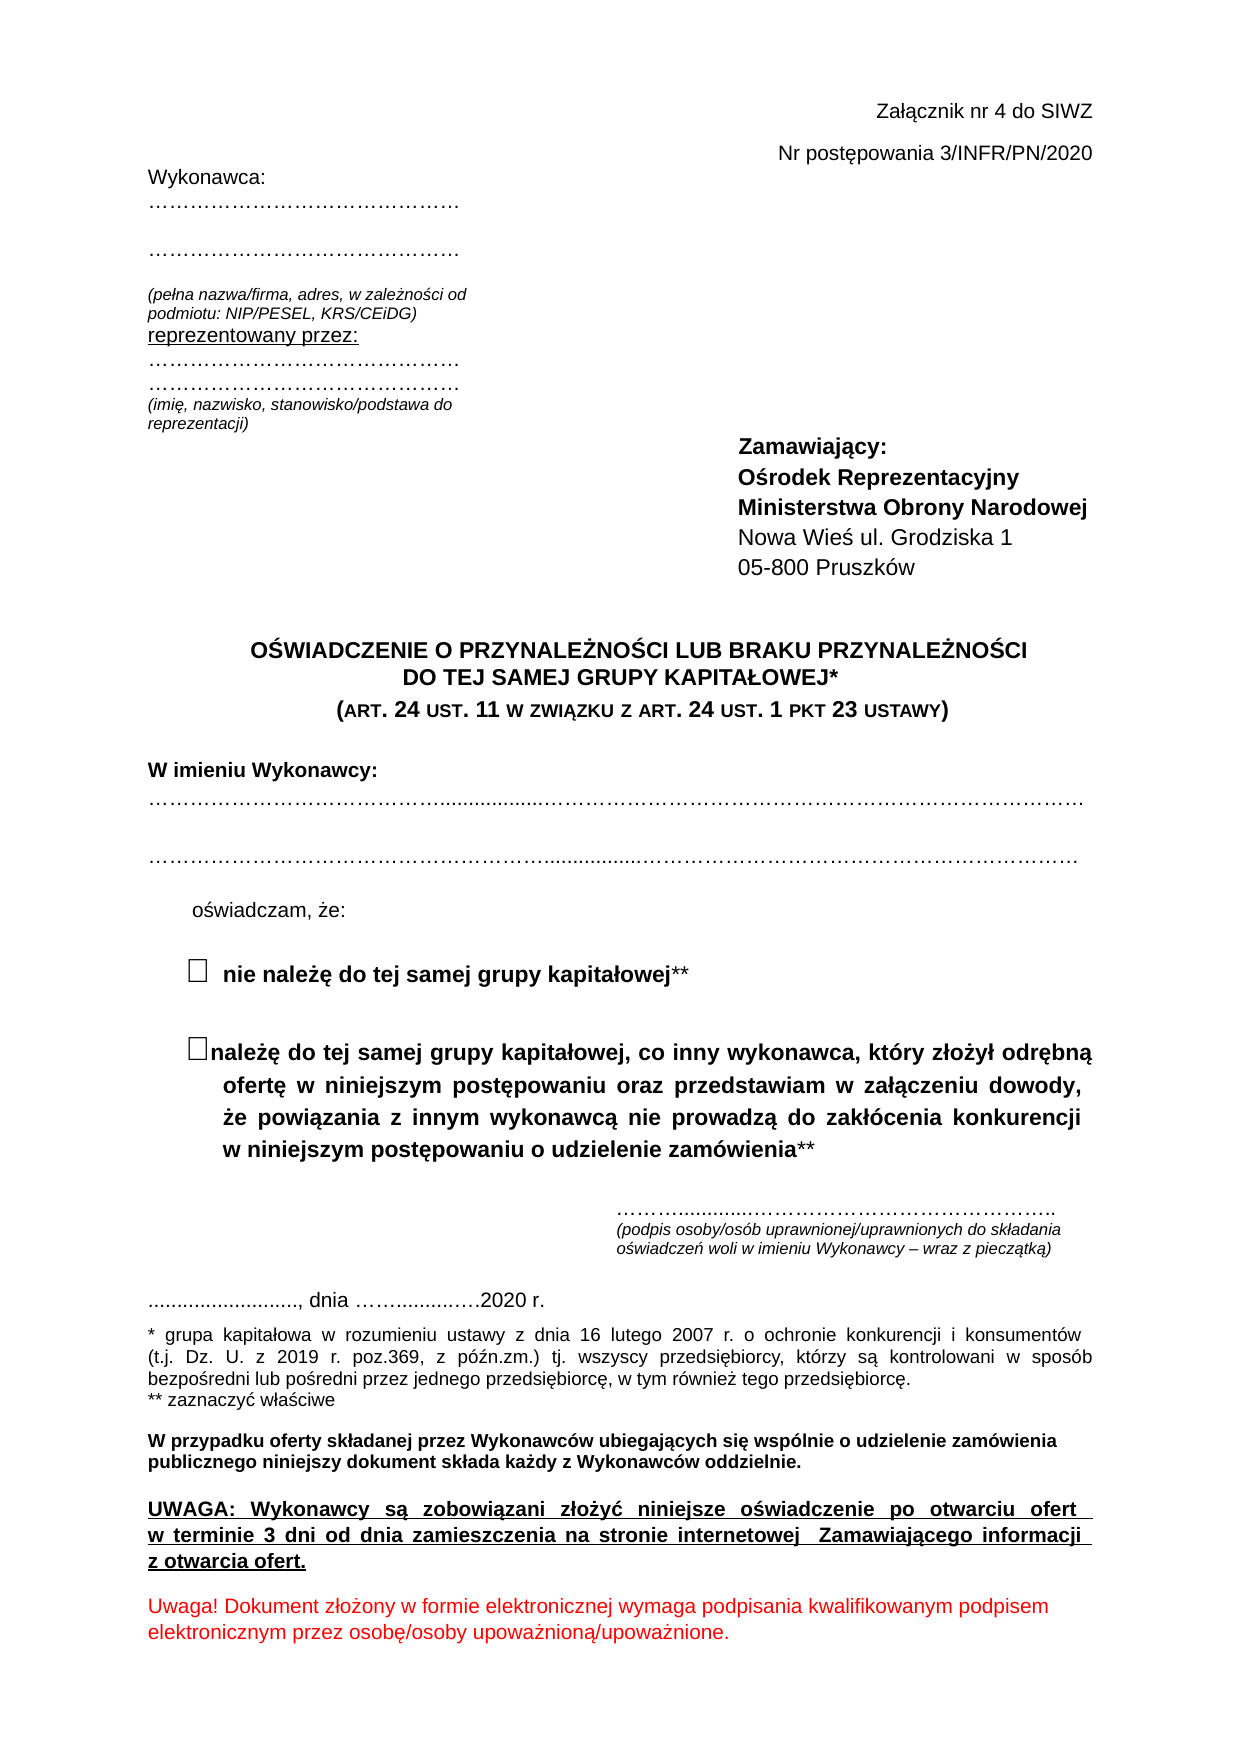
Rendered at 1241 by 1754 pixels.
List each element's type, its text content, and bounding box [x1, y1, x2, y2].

text UWAGA: Wykonawcy są zobowiązani złożyć niniejsze oświadczenie po otwarciu ofert w terminie 3 dni od dnia zamieszczenia na stronie internetowej Zamawiającego informacji z otwarcia ofert. [148, 1497, 1093, 1518]
text .........................., dnia ……..........….2020 r. [148, 1288, 1093, 1312]
text (art. 24 ust. 11 w związku z art. 24 ust. 1 pkt 23 ustawy) [148, 696, 1093, 722]
text W przypadku oferty składanej przez Wykonawców ubiegających się wspólnie o udzielenie zamówienia publicznego niniejszy dokument składa każdy z Wykonawców oddzielnie. [148, 1430, 1093, 1473]
text W imieniu Wykonawcy: [148, 757, 1093, 781]
text Załącznik nr 4 do SIWZ [148, 99, 1093, 123]
text (pełna nazwa/firma, adres, w zależności od podmiotu: NIP/PESEL, KRS/CEiDG) [148, 285, 472, 323]
text ……….............…………………………………….. [579, 1196, 1093, 1220]
text Nr postępowania 3/INFR/PN/2020 [148, 141, 1093, 165]
text * grupa kapitałowa w rozumieniu ustawy z dnia 16 lutego 2007 r. o ochronie konkurencji i konsumentów (t.j. Dz. U. z 2019 r. poz.369, z późn.zm.) tj. wszyscy przedsiębiorcy, którzy są kontrolowani w sposób bezpośredni lub pośredni przez jednego przedsiębiorcę, w tym również tego przedsiębiorcę. [148, 1324, 1093, 1389]
text reprezentowany przez: [148, 323, 1093, 347]
text Ośrodek Reprezentacyjny Ministerstwa Obrony Narodowej [738, 463, 1093, 520]
list należę do tej samej grupy kapitałowej, co inny wykonawca, który złożył odrębną ofertę w niniejszym postępowaniu oraz przedstawiam w załączeniu dowody, że powiązania z innym wykonawcą nie prowadzą do zakłócenia konkurencji w niniejszym postępowaniu o udzielenie zamówienia** [185, 1029, 1093, 1162]
text Nowa Wieś ul. Grodziska 1 [738, 524, 1093, 550]
text Zamawiający: [664, 433, 1093, 460]
text ……………………………………………………………………………… [148, 189, 472, 261]
text ……………………………………………………………………………… [148, 347, 472, 395]
text (podpis osoby/osób uprawnionej/uprawnionych do składania oświadczeń woli w imieniu Wykonawcy – wraz z pieczątką) [616, 1220, 1152, 1258]
text UWAGA: Wykonawcy są zobowiązani złożyć niniejsze oświadczenie po otwarciu ofert w terminie 3 dni od dnia zamieszczenia na stronie internetowej Zamawiającego informacji z otwarcia ofert. [148, 1519, 1093, 1572]
text OŚWIADCZENIE O PRZYNALEŻNOŚCI LUB BRAKU PRZYNALEŻNOŚCI DO TEJ SAMEJ GRUPY KAPITAŁOWEJ* [148, 637, 1093, 690]
text 05-800 Pruszków [664, 554, 1093, 581]
text ………………………………………………….................……………………………………………………… [148, 844, 1093, 868]
text (imię, nazwisko, stanowisko/podstawa do reprezentacji) [148, 395, 472, 433]
text ……………………………………..................…………………………………………………………………… [148, 786, 1093, 810]
list nie należę do tej samej grupy kapitałowej** [185, 951, 1093, 989]
text ** zaznaczyć właściwe [148, 1389, 1093, 1411]
text Wykonawca: [148, 165, 1093, 189]
text oświadczam, że: [148, 897, 1093, 921]
